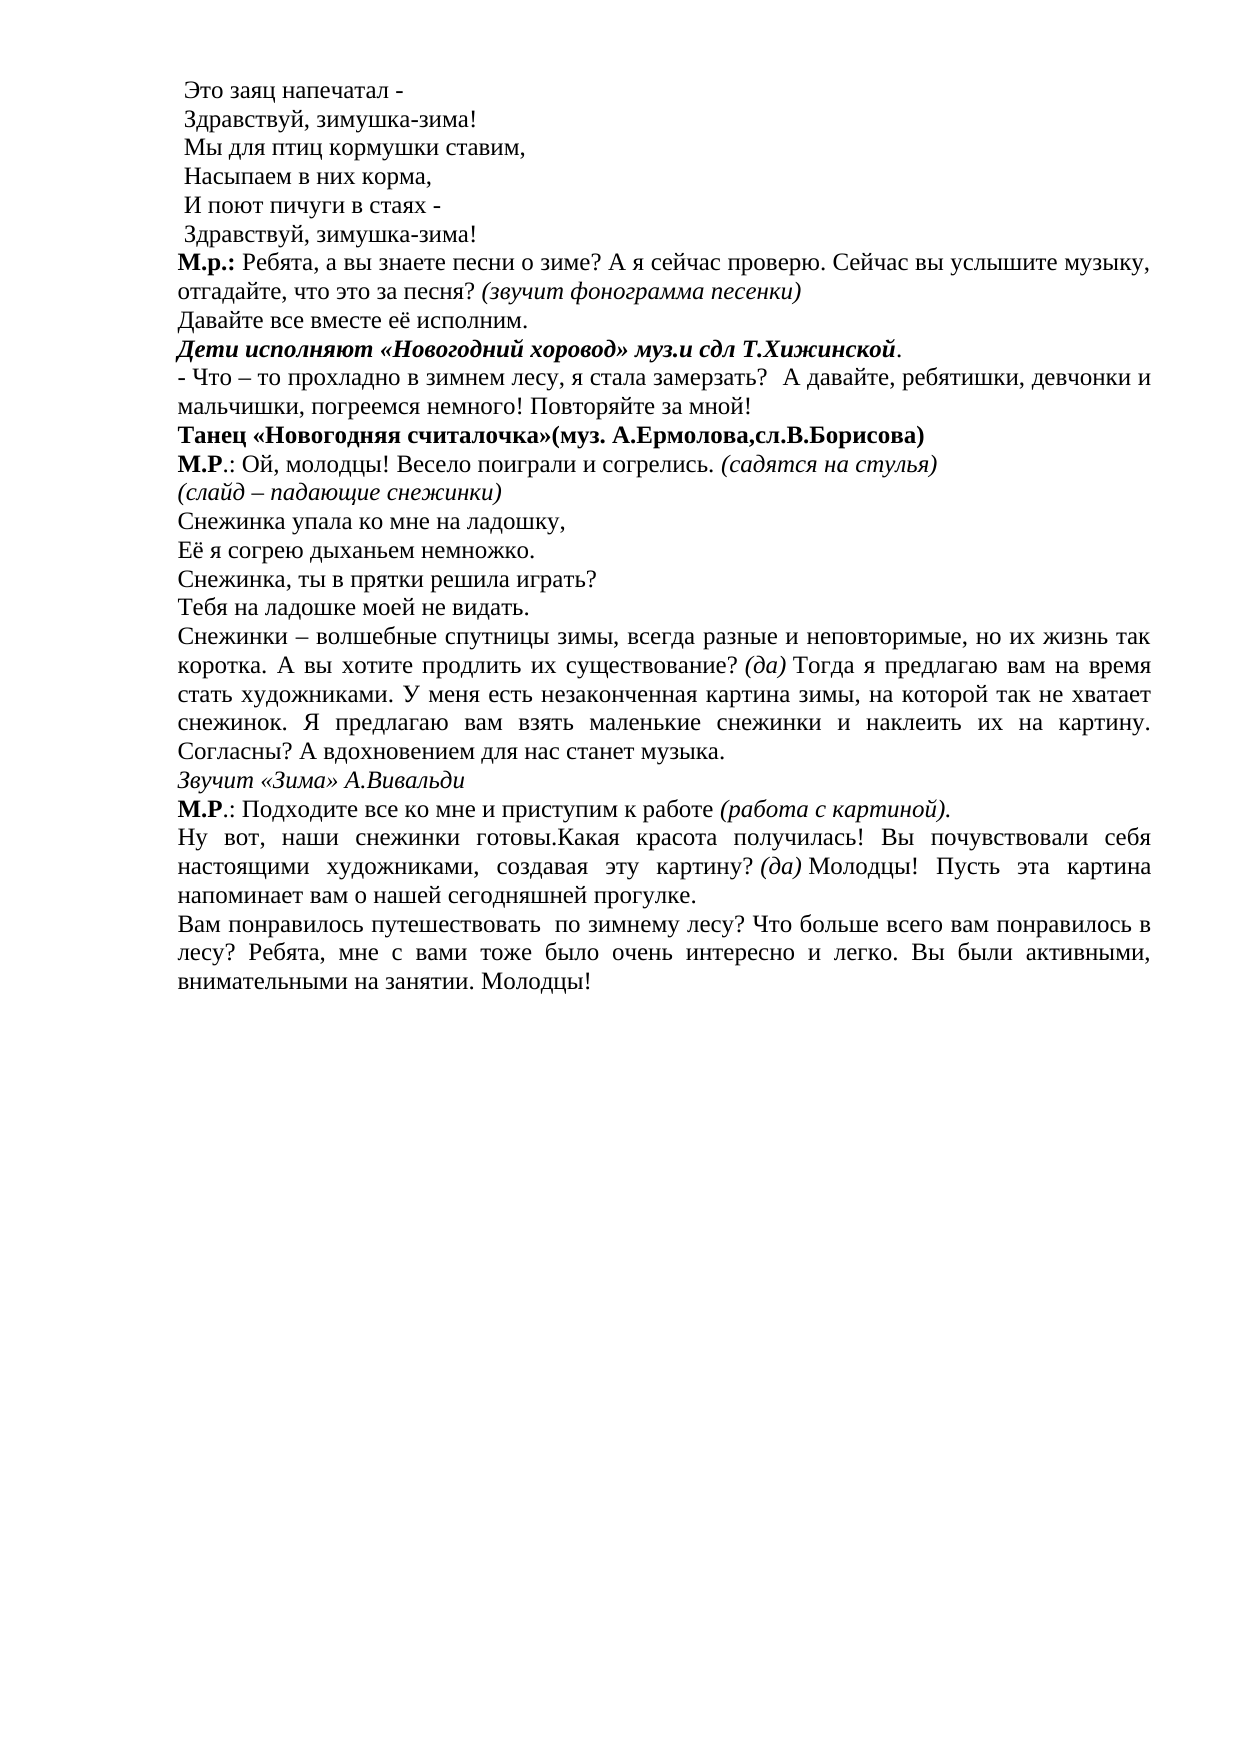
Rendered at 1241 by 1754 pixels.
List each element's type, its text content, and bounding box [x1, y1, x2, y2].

text Её я согрею дыханьем немножко. [177, 535, 1152, 564]
text (слайд – падающие снежинки) [177, 477, 1152, 506]
text Здравствуй, зимушка-зима! [177, 219, 1152, 247]
text Здравствуй, зимушка-зима! [177, 104, 1152, 132]
text Ну вот, наши снежинки готовы.Какая красота получилась! Вы почувствовали себя настоящими художниками, создавая эту картину? (да) Молодцы! Пусть эта картина напоминает вам о нашей сегодняшней прогулке. [177, 822, 1152, 909]
text Вам понравилось путешествовать по зимнему лесу? Что больше всего вам понравилось в лесу? Ребята, мне с вами тоже было очень интересно и легко. Вы были активными, внимательными на занятии. Молодцы! [177, 909, 1152, 995]
text Звучит «Зима» А.Вивальди [177, 765, 1152, 794]
text Насыпаем в них корма, [177, 161, 1152, 190]
text Дети исполняют «Новогодний хоровод» муз.и сдл Т.Хижинской. [177, 334, 1152, 362]
text М.Р.: Ой, молодцы! Весело поиграли и согрелись. (садятся на стулья) [177, 449, 1152, 477]
text Мы для птиц кормушки ставим, [177, 132, 1152, 161]
text Тебя на ладошке моей не видать. [177, 592, 1152, 621]
text Это заяц напечатал - [177, 75, 1152, 104]
text Снежинки – волшебные спутницы зимы, всегда разные и неповторимые, но их жизнь так коротка. А вы хотите продлить их существование? (да) Тогда я предлагаю вам на время стать художниками. У меня есть незаконченная картина зимы, на которой так не хватает снежинок. Я предлагаю вам взять маленькие снежинки и наклеить их на картину. Согласны? А вдохновением для нас станет музыка. [177, 621, 1152, 765]
text Танец «Новогодняя считалочка»(муз. А.Ермолова,сл.В.Борисова) [177, 420, 1152, 449]
text Снежинка, ты в прятки решила играть? [177, 564, 1152, 592]
text Давайте все вместе её исполним. [177, 305, 1152, 334]
text - Что – то прохладно в зимнем лесу, я стала замерзать? А давайте, ребятишки, девчонки и мальчишки, погреемся немного! Повторяйте за мной! [177, 362, 1152, 420]
text М.р.: Ребята, а вы знаете песни о зиме? А я сейчас проверю. Сейчас вы услышите музыку, отгадайте, что это за песня? (звучит фонограмма песенки) [177, 247, 1152, 305]
text М.Р.: Подходите все ко мне и приступим к работе (работа с картиной). [177, 794, 1152, 822]
text И поют пичуги в стаях - [177, 190, 1152, 219]
text Снежинка упала ко мне на ладошку, [177, 506, 1152, 535]
